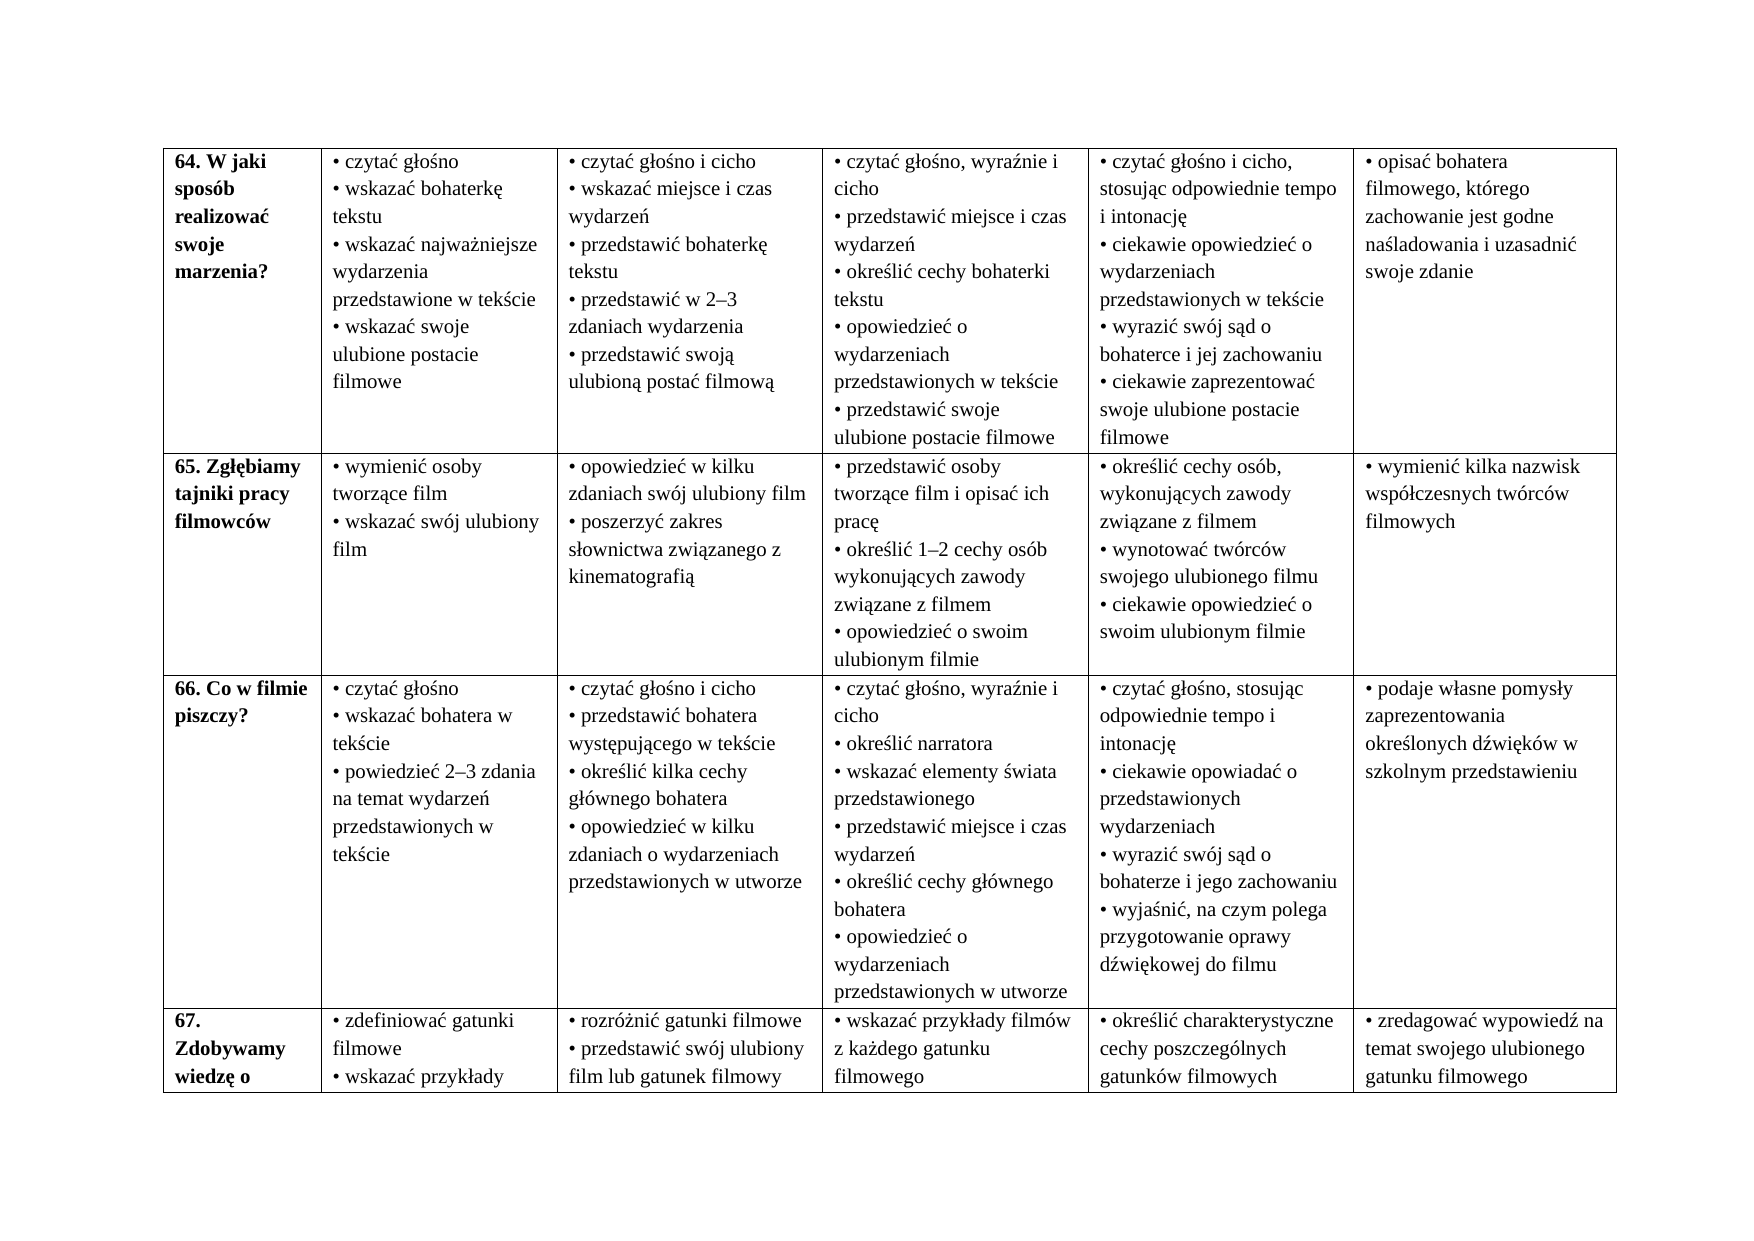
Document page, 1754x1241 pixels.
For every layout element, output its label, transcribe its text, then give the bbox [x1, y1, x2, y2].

table_cell 65. Zgłębiamy tajniki pracy filmowców [164, 454, 321, 675]
table_cell • czytać głośno, wyraźnie i cicho • określić narratora • wskazać elementy świata przedstawionego • przedstawić miejsce i czas wydarzeń • określić cechy głównego bohatera • opowiedzieć o wydarzeniach przedstawionych w utworze [823, 676, 1088, 1007]
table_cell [558, 1009, 822, 1092]
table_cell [823, 1009, 1088, 1092]
table_cell • podaje własne pomysły zaprezentowania określonych dźwięków w szkolnym przedstawieniu [1354, 676, 1616, 1007]
table_cell • wymienić kilka nazwisk współczesnych twórców filmowych [1354, 454, 1616, 675]
table_cell 64. W jaki sposób realizować swoje marzenia? [164, 149, 321, 453]
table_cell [1354, 1009, 1616, 1092]
table_cell • czytać głośno, stosując odpowiednie tempo i intonację • ciekawie opowiadać o przedstawionych wydarzeniach • wyrazić swój sąd o bohaterze i jego zachowaniu • wyjaśnić, na czym polega przygotowanie oprawy dźwiękowej do filmu [1089, 676, 1353, 1007]
table_cell • czytać głośno, wyraźnie i cicho • przedstawić miejsce i czas wydarzeń • określić cechy bohaterki tekstu • opowiedzieć o wydarzeniach przedstawionych w tekście • przedstawić swoje ulubione postacie filmowe [823, 149, 1088, 453]
table_cell • określić cechy osób, wykonujących zawody związane z filmem • wynotować twórców swojego ulubionego filmu • ciekawie opowiedzieć o swoim ulubionym filmie [1089, 454, 1353, 675]
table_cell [1089, 1009, 1353, 1092]
table_cell • opowiedzieć w kilku zdaniach swój ulubiony film • poszerzyć zakres słownictwa związanego z kinematografią [558, 454, 822, 675]
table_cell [322, 1009, 557, 1092]
table_cell • czytać głośno i cicho, stosując odpowiednie tempo i intonację • ciekawie opowiedzieć o wydarzeniach przedstawionych w tekście • wyrazić swój sąd o bohaterce i jej zachowaniu • ciekawie zaprezentować swoje ulubione postacie filmowe [1089, 149, 1353, 453]
table_cell • wymienić osoby tworzące film • wskazać swój ulubiony film [322, 454, 557, 675]
table_cell • przedstawić osoby tworzące film i opisać ich pracę • określić 1–2 cechy osób wykonujących zawody związane z filmem • opowiedzieć o swoim ulubionym filmie [823, 454, 1088, 675]
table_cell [164, 1009, 321, 1092]
table_cell • czytać głośno i cicho • wskazać miejsce i czas wydarzeń • przedstawić bohaterkę tekstu • przedstawić w 2–3 zdaniach wydarzenia • przedstawić swoją ulubioną postać filmową [558, 149, 822, 453]
table_cell • czytać głośno i cicho • przedstawić bohatera występującego w tekście • określić kilka cechy głównego bohatera • opowiedzieć w kilku zdaniach o wydarzeniach przedstawionych w utworze [558, 676, 822, 1007]
table_cell • opisać bohatera filmowego, którego zachowanie jest godne naśladowania i uzasadnić swoje zdanie [1354, 149, 1616, 453]
table_cell • czytać głośno • wskazać bohatera w tekście • powiedzieć 2–3 zdania na temat wydarzeń przedstawionych w tekście [322, 676, 557, 1007]
table_cell 66. Co w filmie piszczy? [164, 676, 321, 1007]
table_cell • czytać głośno • wskazać bohaterkę tekstu • wskazać najważniejsze wydarzenia przedstawione w tekście • wskazać swoje ulubione postacie filmowe [322, 149, 557, 453]
